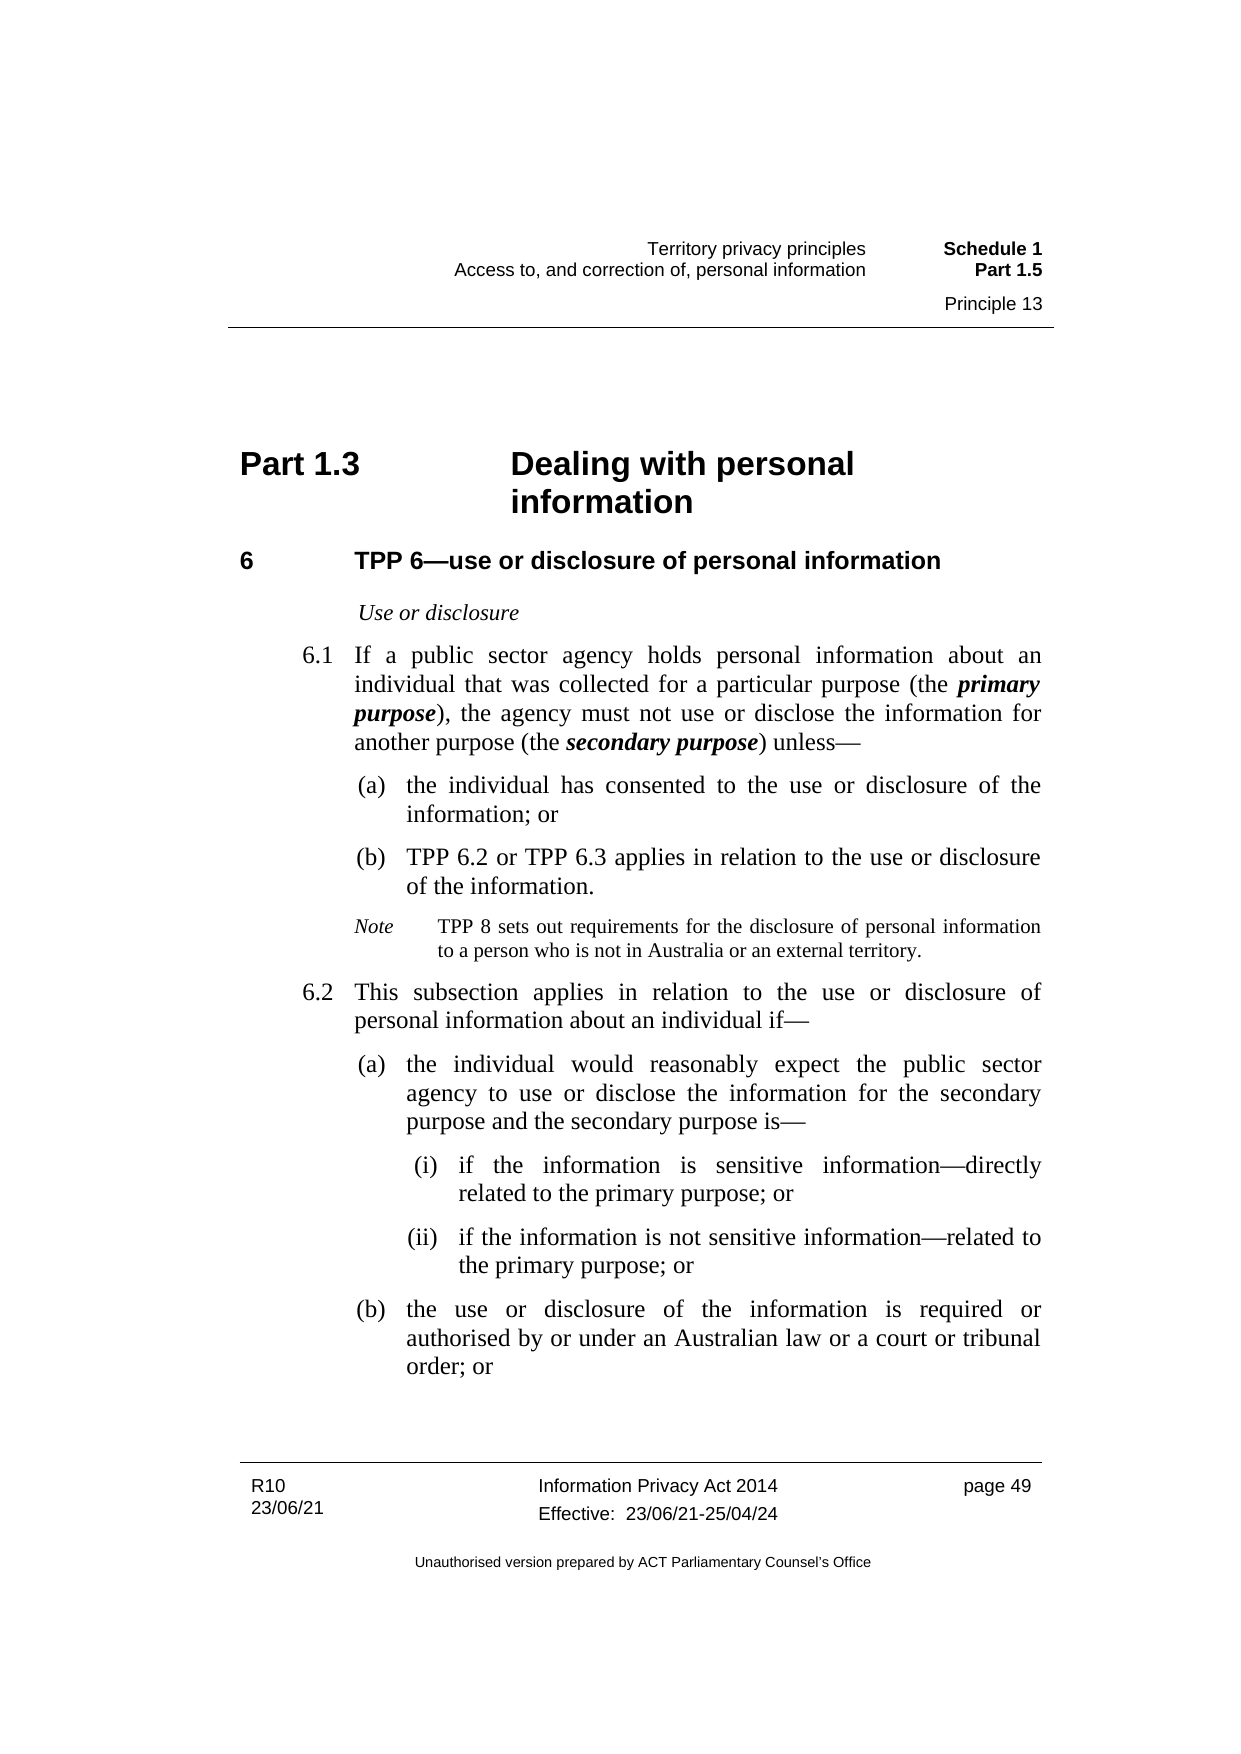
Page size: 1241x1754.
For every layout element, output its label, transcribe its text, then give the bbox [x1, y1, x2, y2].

text 6 TPP 6—use or disclosure of personal information [239, 546, 1042, 574]
text Note TPP 8 sets out requirements for the disclosure of personal information to a person who is not in Australia or an external territory. [354, 914, 1042, 962]
text Use or disclosure [358, 599, 1042, 626]
text (b) the use or disclosure of the information is required or authorised by or under an Australian law or a court or tribunal order; or [239, 1294, 1042, 1380]
text 6.1 If a public sector agency holds personal information about an individual that was collected for a particular purpose (the primary purpose), the agency must not use or disclose the information for another purpose (the secondary purpose) unless— [239, 640, 1042, 755]
text (a) the individual has consented to the use or disclosure of the information; or [239, 770, 1042, 827]
text (a) the individual would reasonably expect the public sector agency to use or disclose the information for the secondary purpose and the secondary purpose is— [239, 1049, 1042, 1135]
text 6.2 This subsection applies in relation to the use or disclosure of personal information about an individual if— [239, 977, 1042, 1034]
text (ii) if the information is not sensitive information—related to the primary purpose; or [239, 1222, 1042, 1279]
text (b) TPP 6.2 or TPP 6.3 applies in relation to the use or disclosure of the information. [239, 842, 1042, 899]
text Part 1.3 Dealing with personal information [239, 444, 1042, 521]
text (i) if the information is sensitive information—directly related to the primary purpose; or [239, 1150, 1042, 1207]
